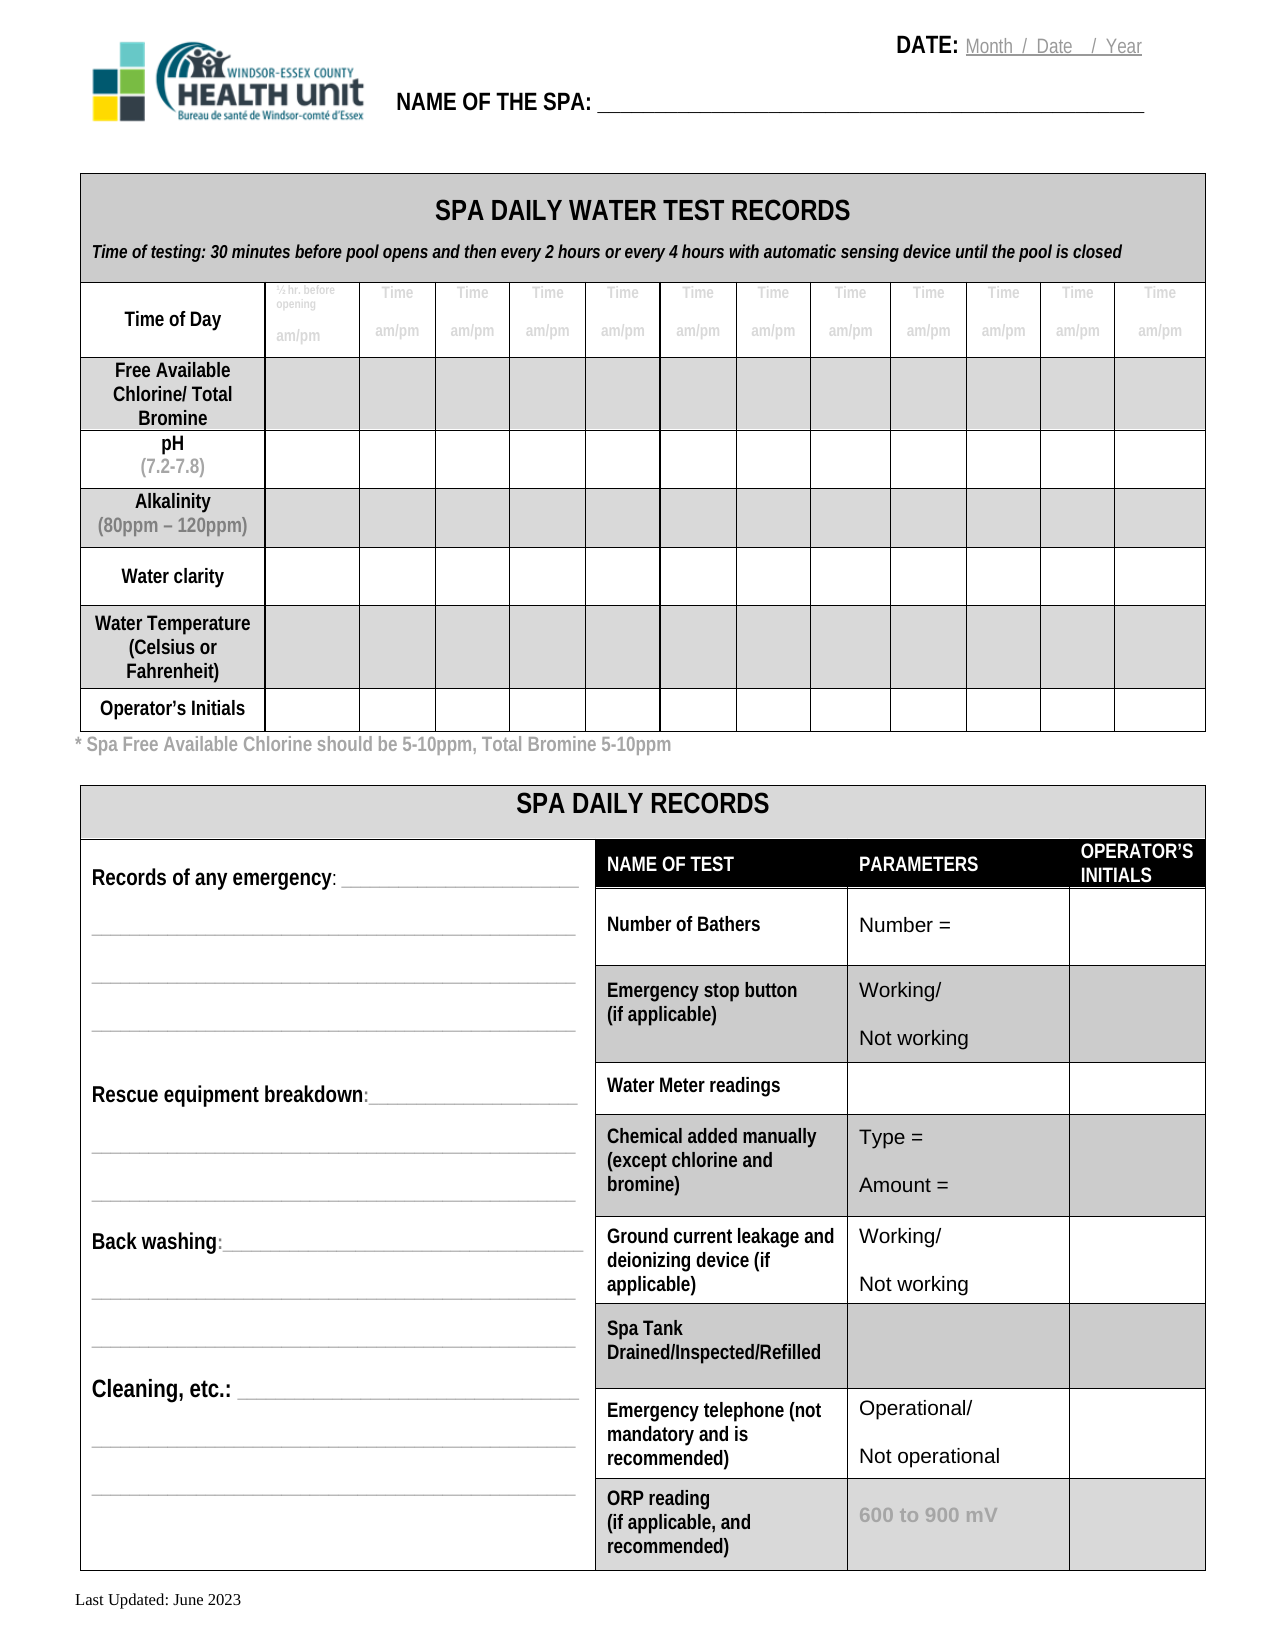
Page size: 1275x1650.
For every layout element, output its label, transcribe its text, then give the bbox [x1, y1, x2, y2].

table_cell [510, 431, 585, 488]
table_cell [967, 606, 1040, 688]
table_cell [1041, 431, 1114, 488]
table_cell Time am/pm [967, 283, 1040, 357]
table_cell [737, 689, 810, 731]
table_cell [586, 431, 659, 488]
table_cell [891, 606, 966, 688]
table_cell [661, 606, 736, 688]
table_cell [586, 489, 659, 547]
table_cell [737, 489, 810, 547]
table_header SPA DAILY RECORDS [81, 786, 1205, 838]
table_cell [360, 431, 435, 488]
table_cell [586, 606, 659, 688]
table_cell [737, 548, 810, 605]
table_cell Records of any emergency: _________________________ ___________________________________________________ ___________________________________________________ ___________________________________________________ Rescue equipment breakdown:______________________ ___________________________________________________ ___________________________________________________ Back washing:______________________________________ ___________________________________________________ ___________________________________________________ Cleaning, etc.: ____________________________________ ___________________________________________________ ___________________________________________________ [81, 840, 595, 1570]
table_cell [510, 548, 585, 605]
table_cell Time of Day [81, 283, 264, 357]
table_cell [1070, 1304, 1205, 1388]
table_cell Chemical added manually (except chlorine and bromine) [596, 1115, 847, 1216]
table_cell Time am/pm [891, 283, 966, 357]
table_cell [436, 689, 509, 731]
table_cell Number = [848, 889, 1069, 965]
table_cell Working/ Not working [848, 1217, 1069, 1303]
table_cell ORP reading (if applicable, and recommended) [596, 1479, 847, 1570]
table_cell [1115, 689, 1205, 731]
table_cell [891, 431, 966, 488]
table_cell OPERATOR’S INITIALS [1070, 840, 1205, 887]
table_cell Emergency stop button (if applicable) [596, 966, 847, 1062]
table_cell [1070, 1217, 1205, 1303]
table_cell Time am/pm [661, 283, 736, 357]
table_cell [586, 358, 659, 429]
table_cell [510, 606, 585, 688]
table_cell [360, 606, 435, 688]
table_cell Time am/pm [360, 283, 435, 357]
table_cell Water clarity [81, 548, 264, 605]
table_cell [436, 548, 509, 605]
table_cell [1041, 489, 1114, 547]
table_cell NAME OF TEST [596, 840, 847, 887]
table_cell [510, 689, 585, 731]
table_cell [1115, 489, 1205, 547]
table_cell [661, 431, 736, 488]
table_cell [1115, 431, 1205, 488]
table_cell Type = Amount = [848, 1115, 1069, 1216]
table_cell [266, 489, 359, 547]
table_cell Alkalinity (80ppm – 120ppm) [81, 489, 264, 547]
table_cell [1070, 1063, 1205, 1114]
table_cell [967, 548, 1040, 605]
table_cell Emergency telephone (not mandatory and is recommended) [596, 1389, 847, 1478]
table_cell [661, 358, 736, 429]
table_cell [510, 358, 585, 429]
table_cell [1115, 358, 1205, 429]
table_cell [811, 358, 890, 429]
table_cell [1070, 1479, 1205, 1570]
table_header [75, 30, 385, 144]
table_cell [266, 606, 359, 688]
table_cell Time am/pm [737, 283, 810, 357]
table_cell [967, 358, 1040, 429]
table_cell Free Available Chlorine/ Total Bromine [81, 358, 264, 429]
table_cell [360, 548, 435, 605]
picture [85, 29, 373, 132]
table_cell [661, 689, 736, 731]
table_cell [436, 431, 509, 488]
table_cell [1041, 606, 1114, 688]
table_cell Operational/ Not operational [848, 1389, 1069, 1478]
table_cell ½ hr. before opening am/pm [266, 283, 359, 357]
table_cell [266, 358, 359, 429]
table_header SPA DAILY WATER TEST RECORDS Time of testing: 30 minutes before pool opens and then every 2 hours or every 4 hours with automatic sensing device until the pool is closed [81, 174, 1205, 282]
table_cell Time am/pm [1115, 283, 1205, 357]
table_cell Time am/pm [811, 283, 890, 357]
table_cell [360, 689, 435, 731]
table_cell [1115, 606, 1205, 688]
table_cell Time am/pm [1041, 283, 1114, 357]
table_cell pH (7.2-7.8) [81, 431, 264, 488]
table_cell [510, 489, 585, 547]
table_cell [1070, 1389, 1205, 1478]
table_cell [811, 489, 890, 547]
table_cell Water Temperature (Celsius or Fahrenheit) [81, 606, 264, 688]
table_cell Number of Bathers [596, 889, 847, 965]
table_cell [1041, 689, 1114, 731]
table_cell Working/ Not working [848, 966, 1069, 1062]
table_cell [891, 689, 966, 731]
table_cell [967, 489, 1040, 547]
table_cell [1070, 1115, 1205, 1216]
table_cell [811, 606, 890, 688]
table_cell [1070, 966, 1205, 1062]
table_cell [586, 548, 659, 605]
table_cell [1041, 548, 1114, 605]
table_cell [848, 1304, 1069, 1388]
table_cell Time am/pm [436, 283, 509, 357]
table_cell [1041, 358, 1114, 429]
table_cell [737, 431, 810, 488]
table_cell [848, 1063, 1069, 1114]
table_cell [891, 548, 966, 605]
table_cell Water Meter readings [596, 1063, 847, 1114]
table_cell Operator’s Initials [81, 689, 264, 731]
table_cell [967, 689, 1040, 731]
table_cell Time am/pm [510, 283, 585, 357]
table_cell PARAMETERS [848, 840, 1069, 887]
text * Spa Free Available Chlorine should be 5-10ppm, Total Bromine 5-10ppm [75, 732, 1211, 756]
table_cell [436, 489, 509, 547]
table_cell Time am/pm [586, 283, 659, 357]
table_cell [1115, 548, 1205, 605]
table_header DATE: Month / Date / Year NAME OF THE SPA: ________________________________________________ [385, 30, 1210, 144]
table_cell [811, 548, 890, 605]
table_cell [586, 689, 659, 731]
table_cell [891, 358, 966, 429]
table_cell [1070, 889, 1205, 965]
table_cell [436, 358, 509, 429]
table_cell [737, 358, 810, 429]
table_cell [661, 489, 736, 547]
table_cell [967, 431, 1040, 488]
table_cell 600 to 900 mV [848, 1479, 1069, 1570]
table_cell [266, 548, 359, 605]
table_cell [891, 489, 966, 547]
table_cell [266, 689, 359, 731]
table_cell [811, 689, 890, 731]
table_cell [360, 489, 435, 547]
table_cell [436, 606, 509, 688]
table_cell [266, 431, 359, 488]
table_cell Spa Tank Drained/Inspected/Refilled [596, 1304, 847, 1388]
table_cell [737, 606, 810, 688]
table_cell [360, 358, 435, 429]
table_cell [811, 431, 890, 488]
text Last Updated: June 2023 [75, 1590, 1211, 1609]
table_cell Ground current leakage and deionizing device (if applicable) [596, 1217, 847, 1303]
table_cell [661, 548, 736, 605]
